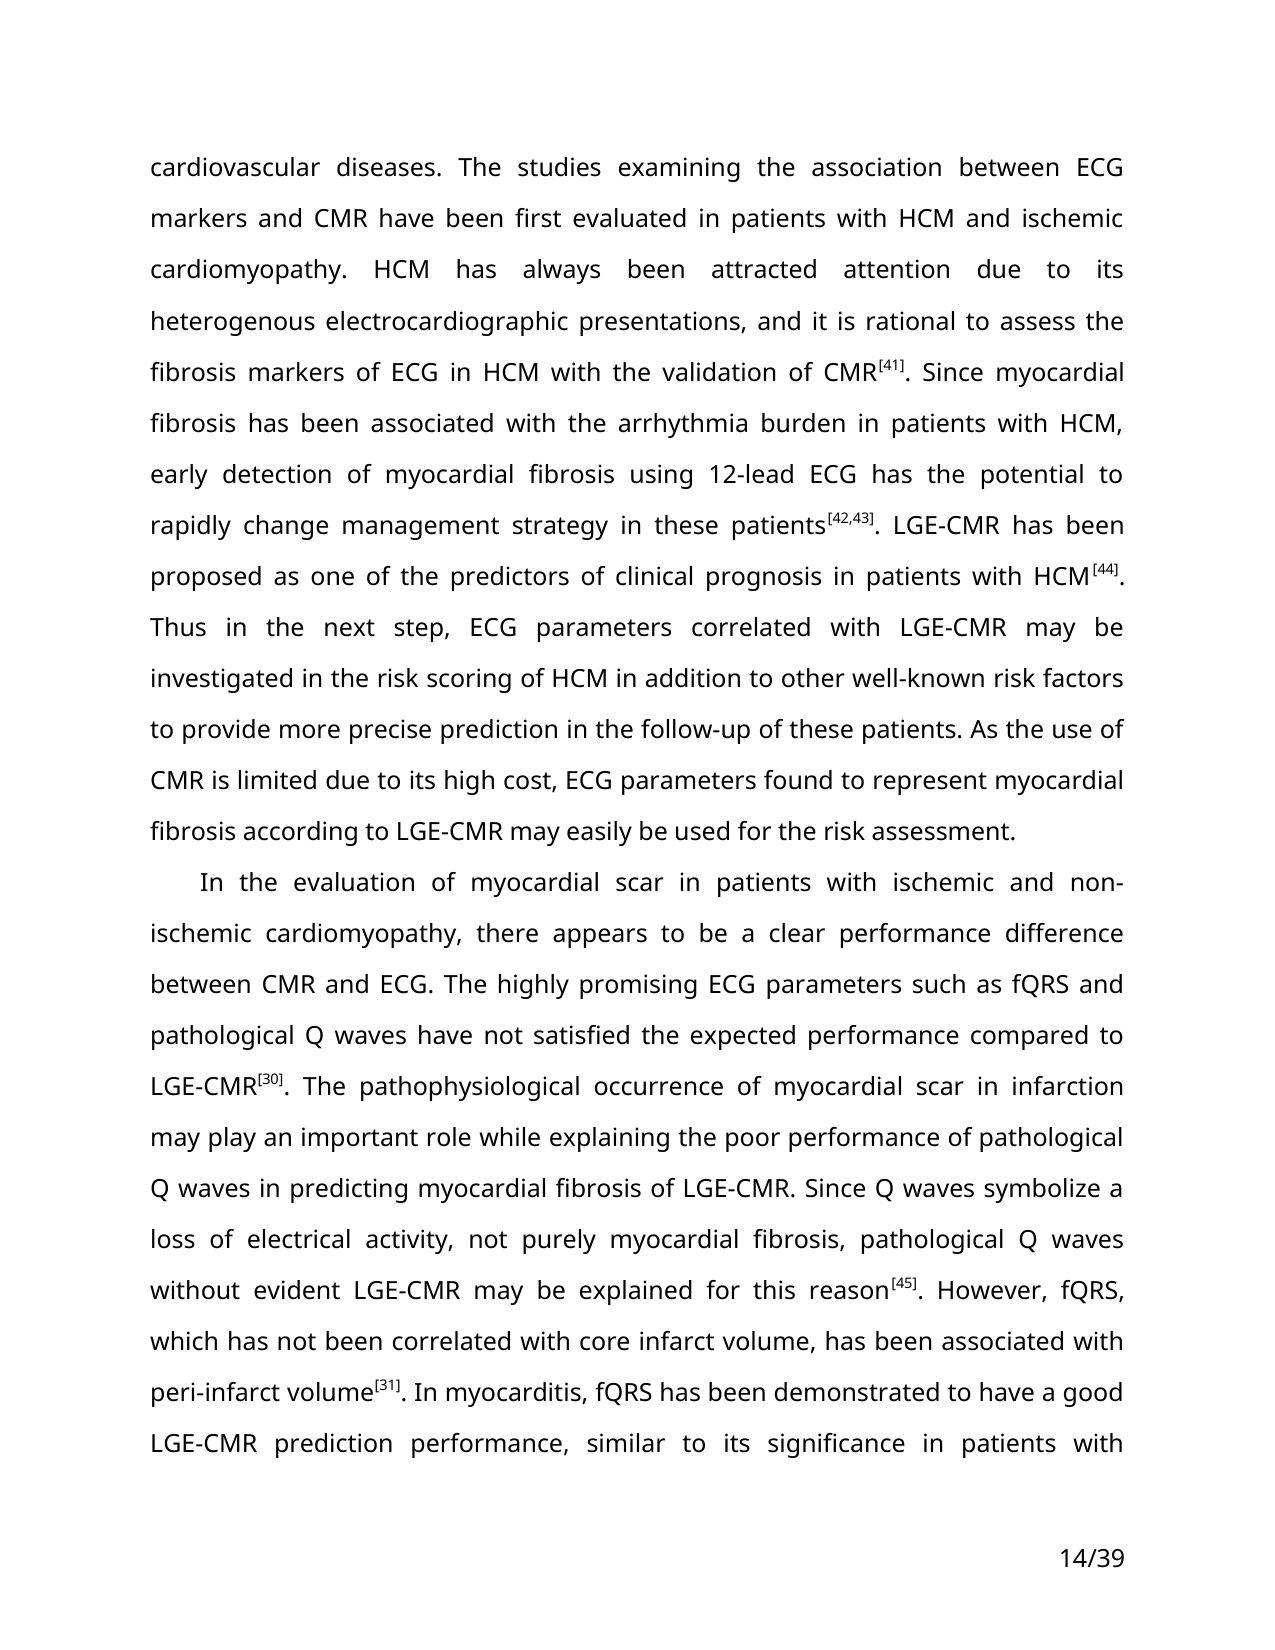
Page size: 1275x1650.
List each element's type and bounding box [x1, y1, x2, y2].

text [150, 150, 1125, 848]
text [150, 864, 1125, 1460]
